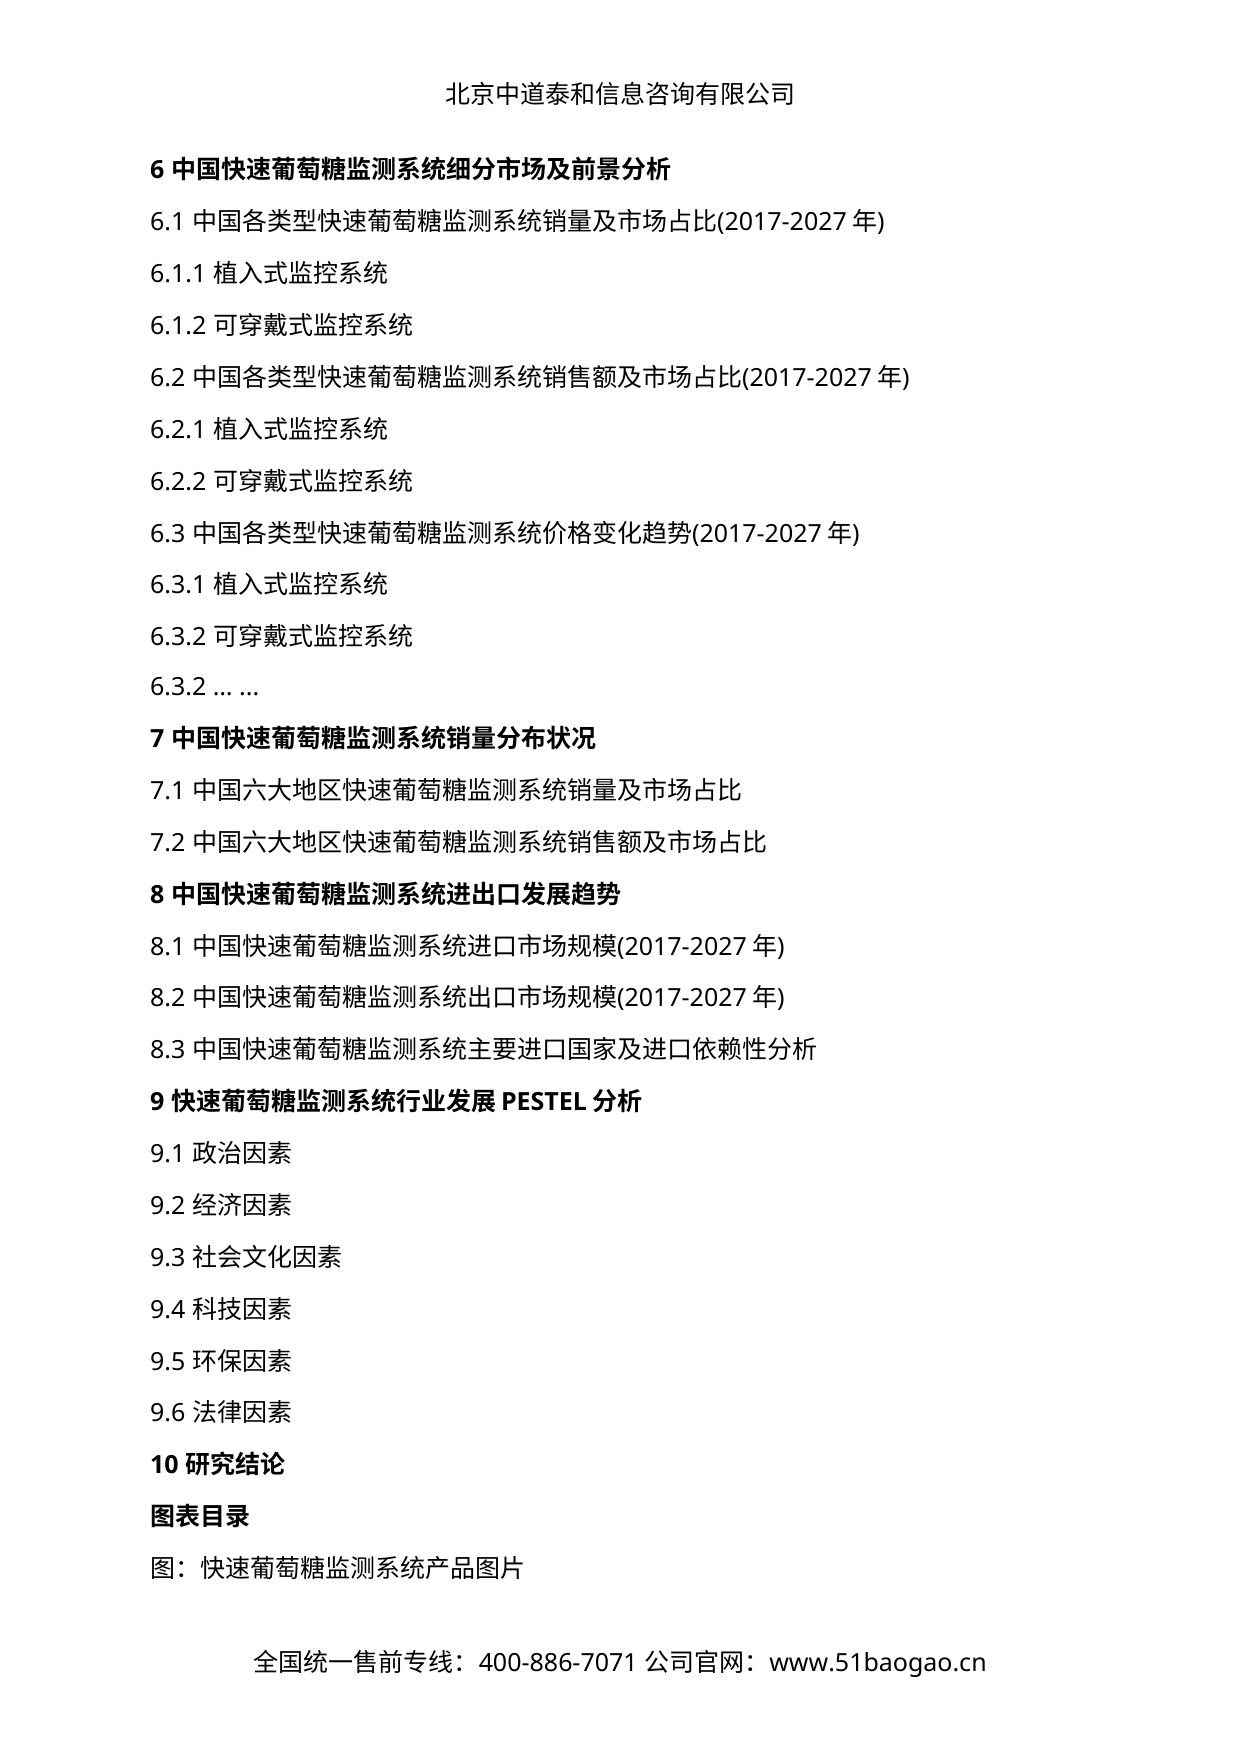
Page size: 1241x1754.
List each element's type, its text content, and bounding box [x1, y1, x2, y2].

text 6.3.1 植入式监控系统 [150, 565, 1090, 601]
text 9.5 环保因素 [150, 1341, 1090, 1377]
text 6.2.1 植入式监控系统 [150, 409, 1090, 446]
text 8.2 中国快速葡萄糖监测系统出口市场规模(2017-2027年) [150, 978, 1090, 1014]
text 图：快速葡萄糖监测系统产品图片 [150, 1548, 1090, 1585]
text 6.1.2 可穿戴式监控系统 [150, 306, 1090, 342]
text 9.1 政治因素 [150, 1133, 1090, 1170]
text 7 中国快速葡萄糖监测系统销量分布状况 [150, 718, 1090, 755]
text 6.1 中国各类型快速葡萄糖监测系统销量及市场占比(2017-2027年) [150, 202, 1090, 238]
text 6.1.1 植入式监控系统 [150, 254, 1090, 290]
text 9.2 经济因素 [150, 1185, 1090, 1222]
text 8.1 中国快速葡萄糖监测系统进口市场规模(2017-2027年) [150, 926, 1090, 962]
text 6.3.2 可穿戴式监控系统 [150, 617, 1090, 653]
text 6 中国快速葡萄糖监测系统细分市场及前景分析 [150, 150, 1090, 186]
text 图表目录 [150, 1497, 1090, 1533]
text 9.3 社会文化因素 [150, 1237, 1090, 1273]
text 7.2 中国六大地区快速葡萄糖监测系统销售额及市场占比 [150, 822, 1090, 858]
text 9 快速葡萄糖监测系统行业发展PESTEL分析 [150, 1082, 1090, 1118]
text 9.6 法律因素 [150, 1393, 1090, 1429]
text 10 研究结论 [150, 1445, 1090, 1481]
text 9.4 科技因素 [150, 1289, 1090, 1325]
text 6.2.2 可穿戴式监控系统 [150, 461, 1090, 497]
text 7.1 中国六大地区快速葡萄糖监测系统销量及市场占比 [150, 770, 1090, 807]
text 6.3 中国各类型快速葡萄糖监测系统价格变化趋势(2017-2027年) [150, 513, 1090, 549]
text 8 中国快速葡萄糖监测系统进出口发展趋势 [150, 874, 1090, 910]
text 6.3.2 … ... [150, 669, 1090, 703]
text 6.2 中国各类型快速葡萄糖监测系统销售额及市场占比(2017-2027年) [150, 357, 1090, 394]
text 8.3 中国快速葡萄糖监测系统主要进口国家及进口依赖性分析 [150, 1030, 1090, 1066]
